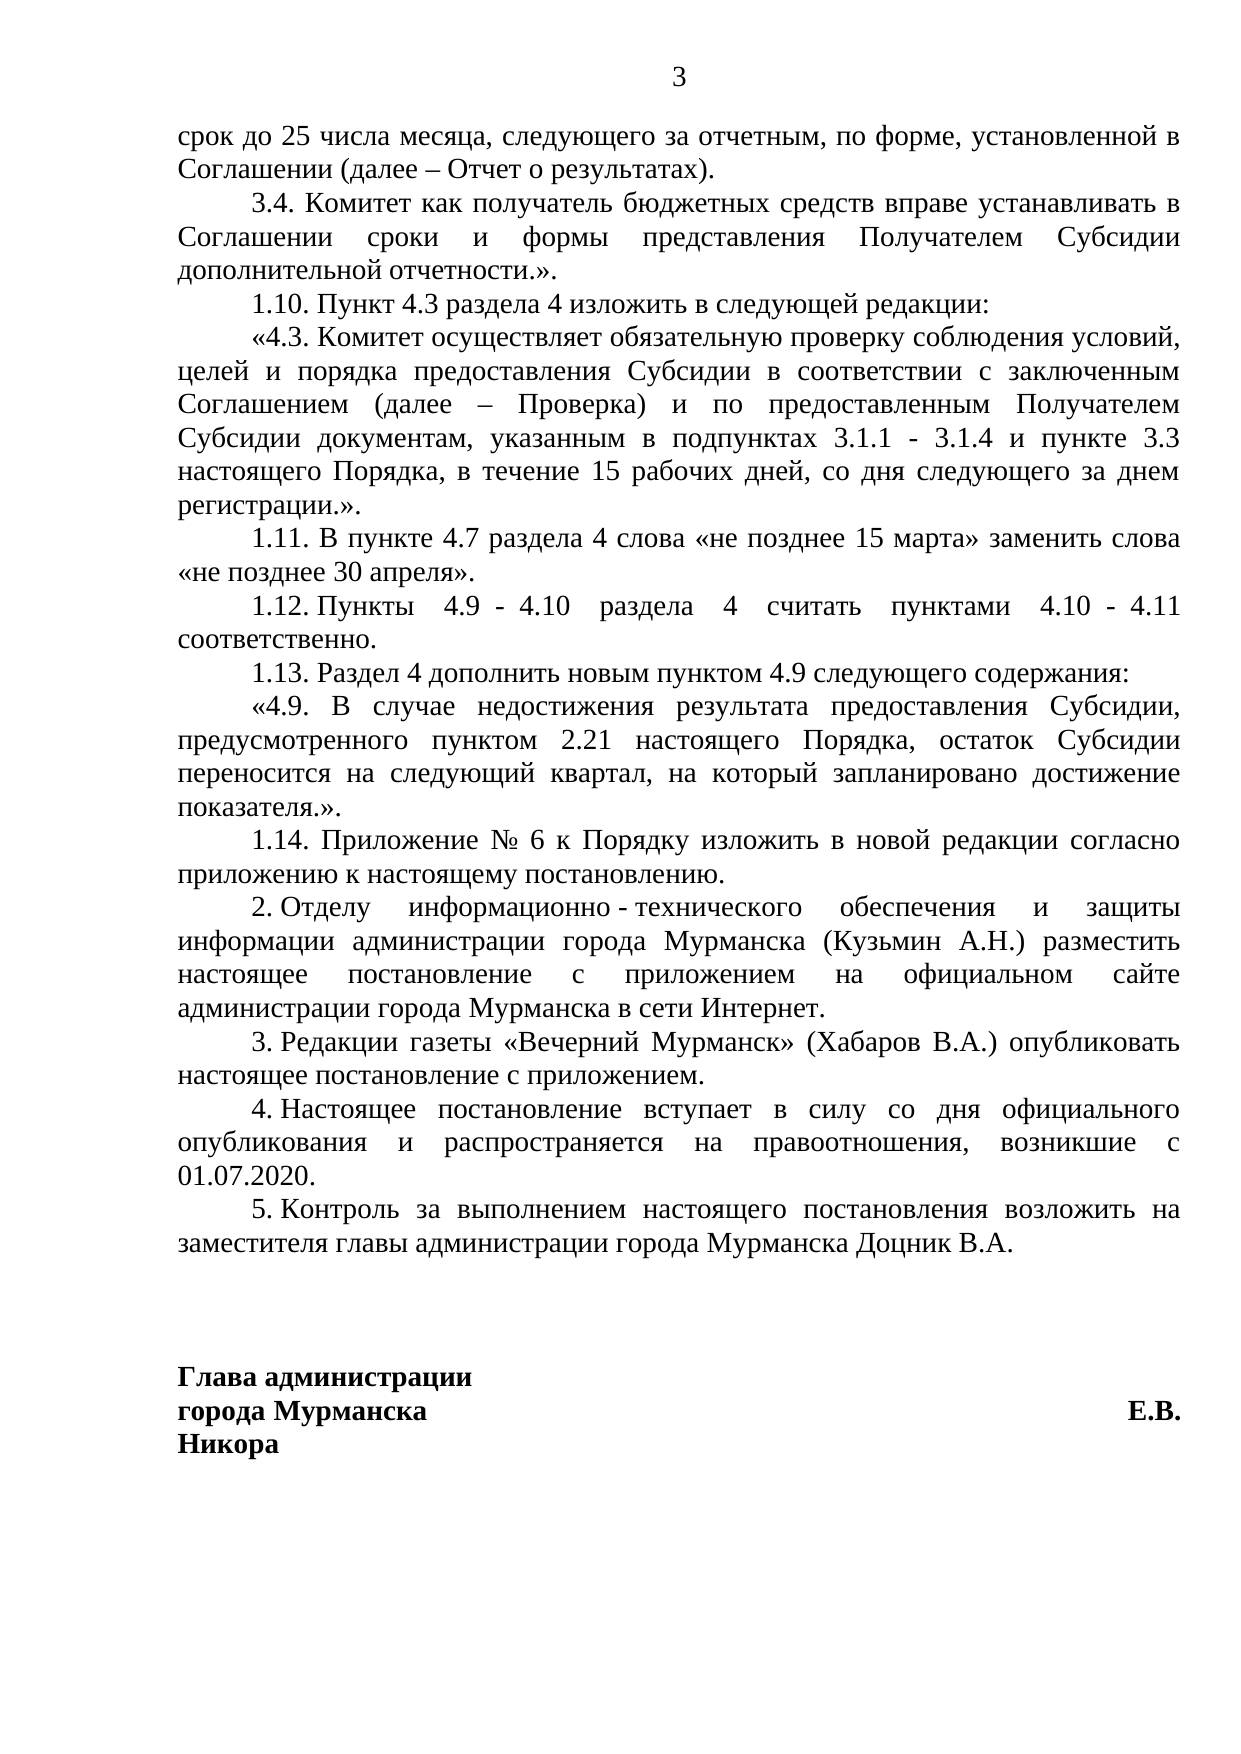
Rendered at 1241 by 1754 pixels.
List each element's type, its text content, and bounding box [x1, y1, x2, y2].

text 3.4. Комитет как получатель бюджетных средств вправе устанавливать в Соглашении сроки и формы представления Получателем Субсидии дополнительной отчетности.». [177, 185, 1181, 286]
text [177, 118, 1181, 185]
text 5. Контроль за выполнением настоящего постановления возложить на заместителя главы администрации города Мурманска Доцник В.А. [177, 1191, 1181, 1258]
text 1.11. В пункте 4.7 раздела 4 слова «не позднее 15 марта» заменить слова «не позднее 30 апреля». [177, 521, 1181, 588]
text 4. Настоящее постановление вступает в силу со дня официального опубликования и распространяется на правоотношения, возникшие с 01.07.2020. [177, 1091, 1181, 1191]
text 2. Отделу информационно - технического обеспечения и защиты информации администрации города Мурманска (Кузьмин А.Н.) разместить настоящее постановление с приложением на официальном сайте администрации города Мурманска в сети Интернет. [177, 889, 1181, 1024]
text 1.13. Раздел 4 дополнить новым пунктом 4.9 следующего содержания: [177, 655, 1181, 688]
text 1.10. Пункт 4.3 раздела 4 изложить в следующей редакции: [177, 286, 1181, 319]
text 3. Редакции газеты «Вечерний Мурманск» (Хабаров В.А.) опубликовать настоящее постановление с приложением. [177, 1024, 1181, 1091]
text города Мурманска Е.В. Никора [177, 1393, 1181, 1460]
text 1.12. Пункты 4.9 - 4.10 раздела 4 считать пунктами 4.10 - 4.11 соответственно. [177, 588, 1181, 655]
text «4.3. Комитет осуществляет обязательную проверку соблюдения условий, целей и порядка предоставления Субсидии в соответствии с заключенным Соглашением (далее – Проверка) и по предоставленным Получателем Субсидии документам, указанным в подпунктах 3.1.1 - 3.1.4 и пункте 3.3 настоящего Порядка, в течение 15 рабочих дней, со дня следующего за днем регистрации.». [177, 319, 1181, 521]
text «4.9. В случае недостижения результата предоставления Субсидии, предусмотренного пунктом 2.21 настоящего Порядка, остаток Субсидии переносится на следующий квартал, на который запланировано достижение показателя.». [177, 688, 1181, 822]
text Глава администрации [177, 1359, 1181, 1393]
text 1.14. Приложение № 6 к Порядку изложить в новой редакции согласно приложению к настоящему постановлению. [177, 822, 1181, 889]
